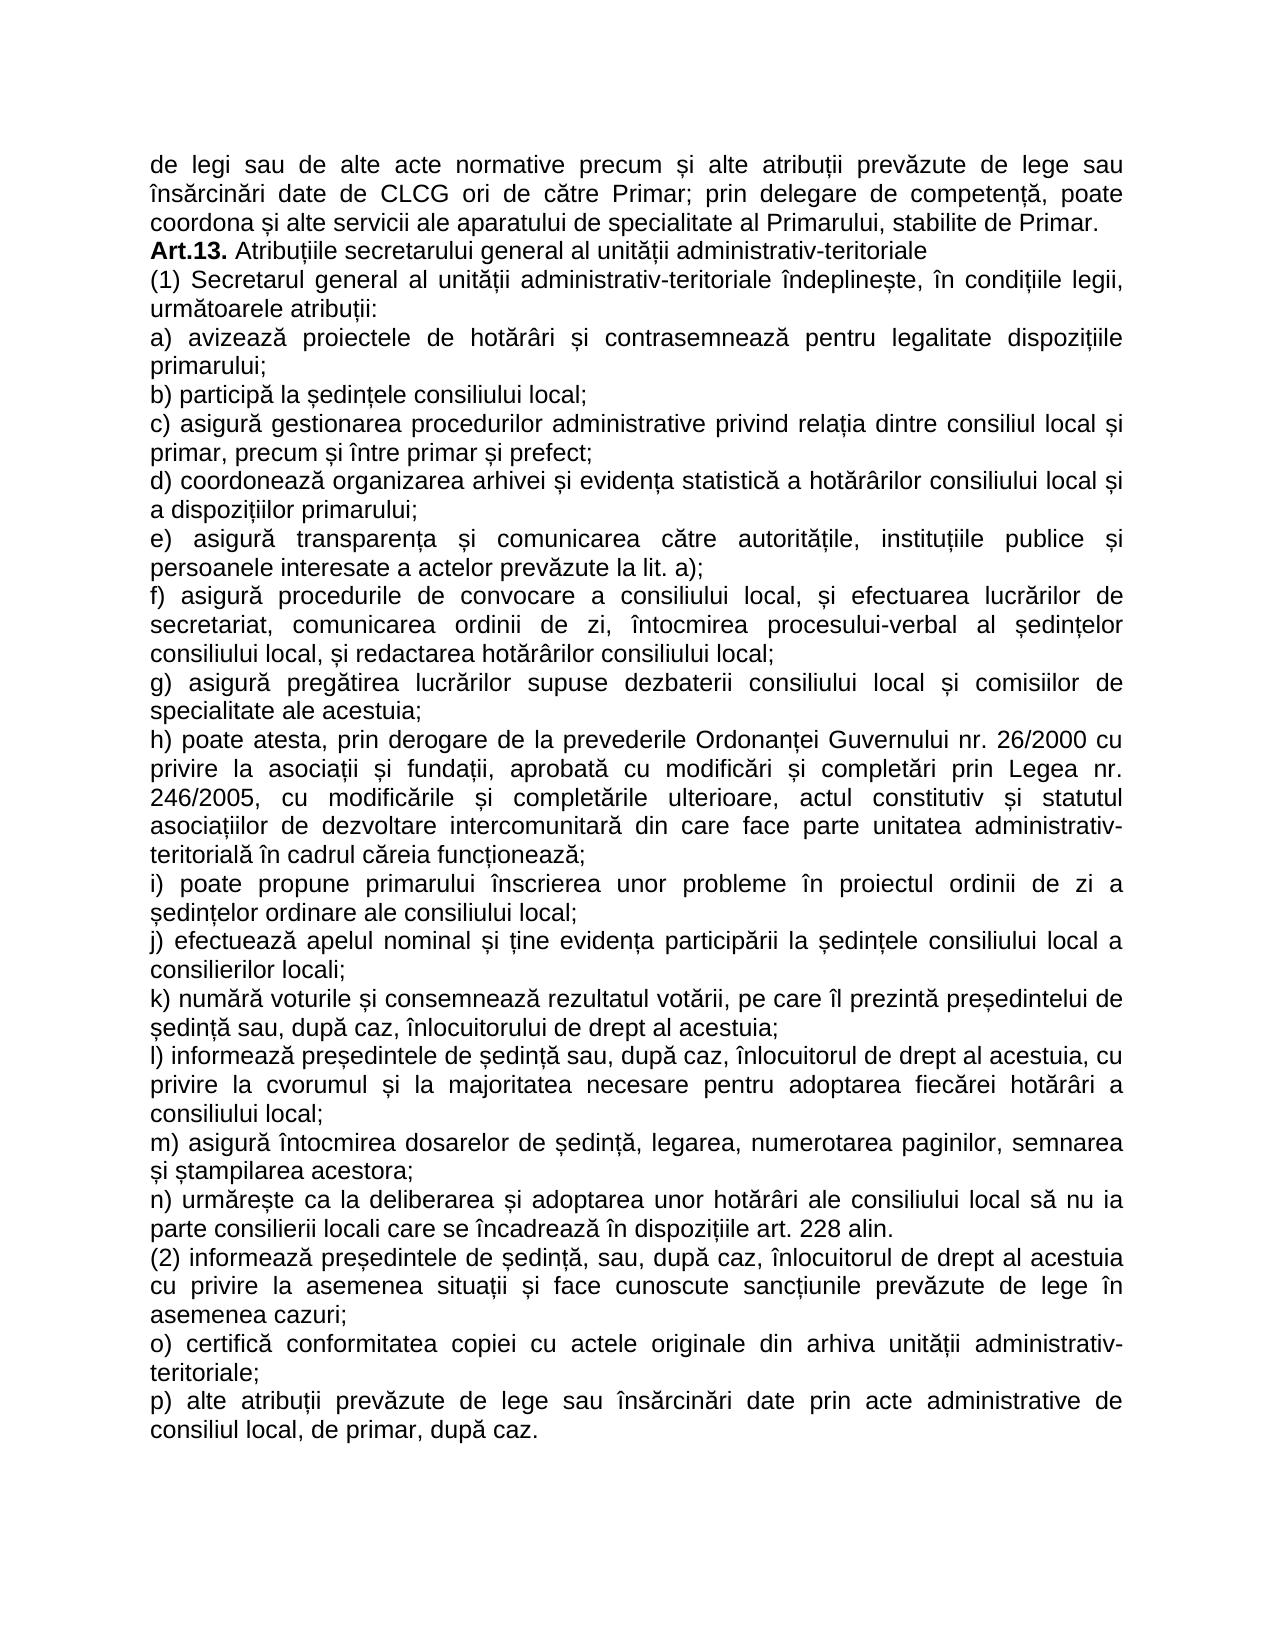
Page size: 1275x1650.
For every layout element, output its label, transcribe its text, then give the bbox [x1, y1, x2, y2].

text o) certifică conformitatea copiei cu actele originale din arhiva unității administrativ-teritoriale; [150, 1329, 1125, 1386]
text h) poate atesta, prin derogare de la prevederile Ordonanței Guvernului nr. 26/2000 cu privire la asociații și fundații, aprobată cu modificări și completări prin Legea nr. 246/2005, cu modificările și completările ulterioare, actul constitutiv și statutul asociațiilor de dezvoltare intercomunitară din care face parte unitatea administrativ-teritorială în cadrul căreia funcționează; [150, 725, 1125, 869]
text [150, 150, 1125, 236]
text (2) informează președintele de ședință, sau, după caz, înlocuitorul de drept al acestuia cu privire la asemenea situații și face cunoscute sancțiunile prevăzute de lege în asemenea cazuri; [150, 1242, 1125, 1329]
text Art.13. Atribuțiile secretarului general al unității administrativ-teritoriale [150, 236, 1125, 265]
text d) coordonează organizarea arhivei și evidența statistică a hotărârilor consiliului local și a dispozițiilor primarului; [150, 466, 1125, 524]
text f) asigură procedurile de convocare a consiliului local, și efectuarea lucrărilor de secretariat, comunicarea ordinii de zi, întocmirea procesului-verbal al ședințelor consiliului local, și redactarea hotărârilor consiliului local; [150, 581, 1125, 667]
text p) alte atribuții prevăzute de lege sau însărcinări date prin acte administrative de consiliul local, de primar, după caz. [150, 1386, 1125, 1444]
text a) avizează proiectele de hotărâri și contrasemnează pentru legalitate dispozițiile primarului; [150, 322, 1125, 380]
text i) poate propune primarului înscrierea unor probleme în proiectul ordinii de zi a ședințelor ordinare ale consiliului local; [150, 869, 1125, 926]
text l) informează președintele de ședință sau, după caz, înlocuitorul de drept al acestuia, cu privire la cvorumul și la majoritatea necesare pentru adoptarea fiecărei hotărâri a consiliului local; [150, 1041, 1125, 1127]
text k) numără voturile și consemnează rezultatul votării, pe care îl prezintă președintelui de ședință sau, după caz, înlocuitorului de drept al acestuia; [150, 984, 1125, 1041]
text g) asigură pregătirea lucrărilor supuse dezbaterii consiliului local și comisiilor de specialitate ale acestuia; [150, 667, 1125, 725]
text n) urmărește ca la deliberarea și adoptarea unor hotărâri ale consiliului local să nu ia parte consilierii locali care se încadrează în dispozițiile art. 228 alin. [150, 1185, 1125, 1242]
text m) asigură întocmirea dosarelor de ședință, legarea, numerotarea paginilor, semnarea și ștampilarea acestora; [150, 1127, 1125, 1185]
text b) participă la ședințele consiliului local; [150, 380, 1125, 409]
text j) efectuează apelul nominal și ține evidența participării la ședințele consiliului local a consilierilor locali; [150, 926, 1125, 984]
text e) asigură transparența și comunicarea către autoritățile, instituțiile publice și persoanele interesate a actelor prevăzute la lit. a); [150, 524, 1125, 581]
text (1) Secretarul general al unității administrativ-teritoriale îndeplinește, în condițiile legii, următoarele atribuții: [150, 265, 1125, 322]
text c) asigură gestionarea procedurilor administrative privind relația dintre consiliul local și primar, precum și între primar și prefect; [150, 409, 1125, 466]
